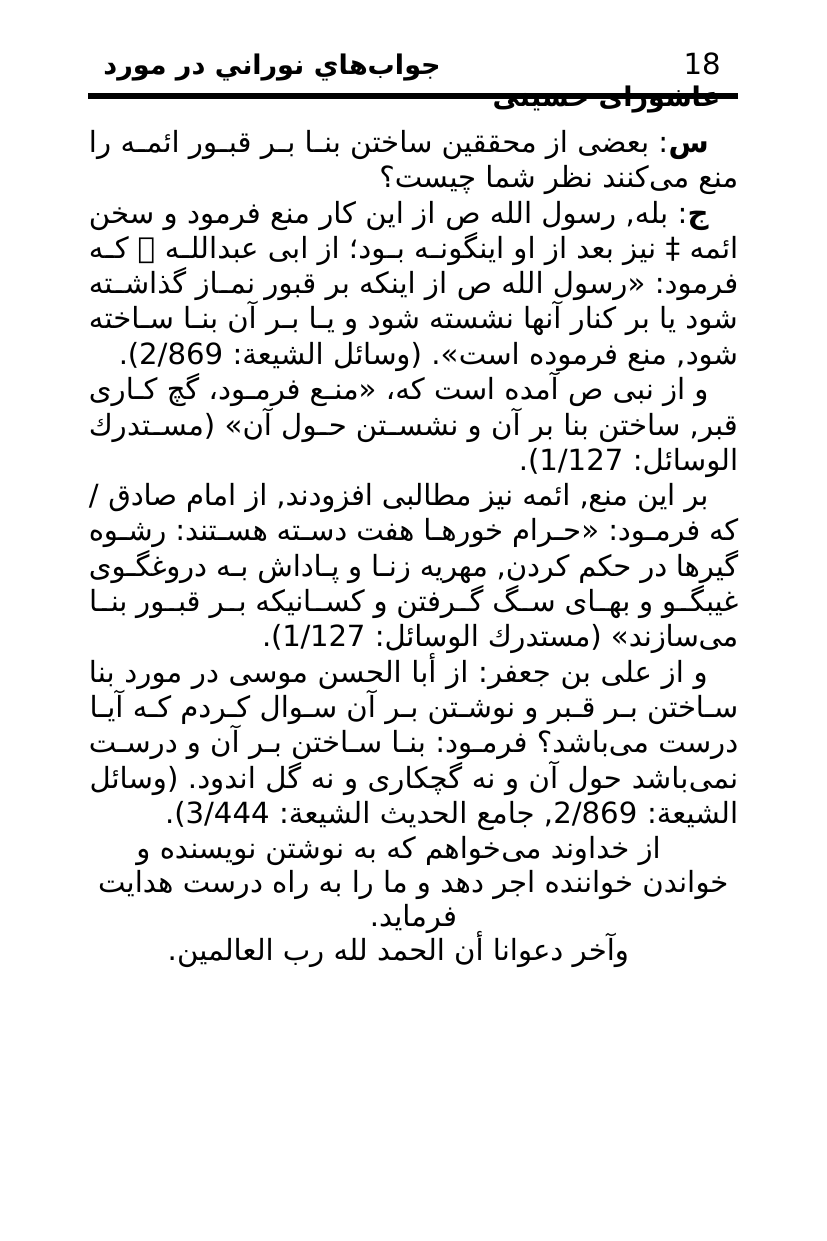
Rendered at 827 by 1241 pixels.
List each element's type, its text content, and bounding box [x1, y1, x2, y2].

text از خداوند می‌خواهم که به نوشتن نويسنده و خواندن خواننده اجر دهد و ما را به راه درست هدايت فرمايد. [89, 832, 738, 933]
text و از نبی ص آمده است که، «منع فرمود، گچ کاری قبر, ساختن بنا بر آن و نشستن حول آن» (مستدرك الوسائل: 1/127). [89, 372, 738, 477]
text وآخر دعوانا أن الحمد لله رب العالمين. [89, 933, 738, 967]
text و از علی بن جعفر: از أبا الحسن موسی در مورد بنا ساختن بر قبر و نوشتن بر آن سوال کردم که آیا درست می‌باشد؟ فرمود: بنا ساختن بر آن و درست نمی‌باشد حول آن و نه گچکاری و نه گل اندود. (وسائل الشیعة: 2/869, جامع الحدیث الشیعة: 3/444). [89, 655, 738, 830]
text ج: بله, رسول الله ص از این کار منع فرمود و سخن ائمه ‡ نیز بعد از او اینگونه بود؛ از ابی عبدالله که فرمود: «رسول الله ص از اینکه بر قبور نماز گذاشته شود یا بر کنار آنها نشسته شود و یا بر آن بنا ساخته شود, منع فرموده است». (وسائل الشیعة: 2/869). [89, 196, 738, 371]
text س: بعضی از محققین ساختن بنا بر قبور ائمه را منع می‌کنند نظر شما چیست؟ [89, 125, 738, 194]
text بر این منع, ائمه نیز مطالبی افزودند, از امام صادق / که فرمود: «حرام خورها هفت دسته هستند: رشوه گیرها در حکم کردن, مهریه زنا و پاداش به دروغگوی غیبگو و بهای سگ گرفتن و کسانیکه بر قبور بنا می‌سازند» (مستدرك الوسائل: 1/127). [89, 478, 738, 654]
